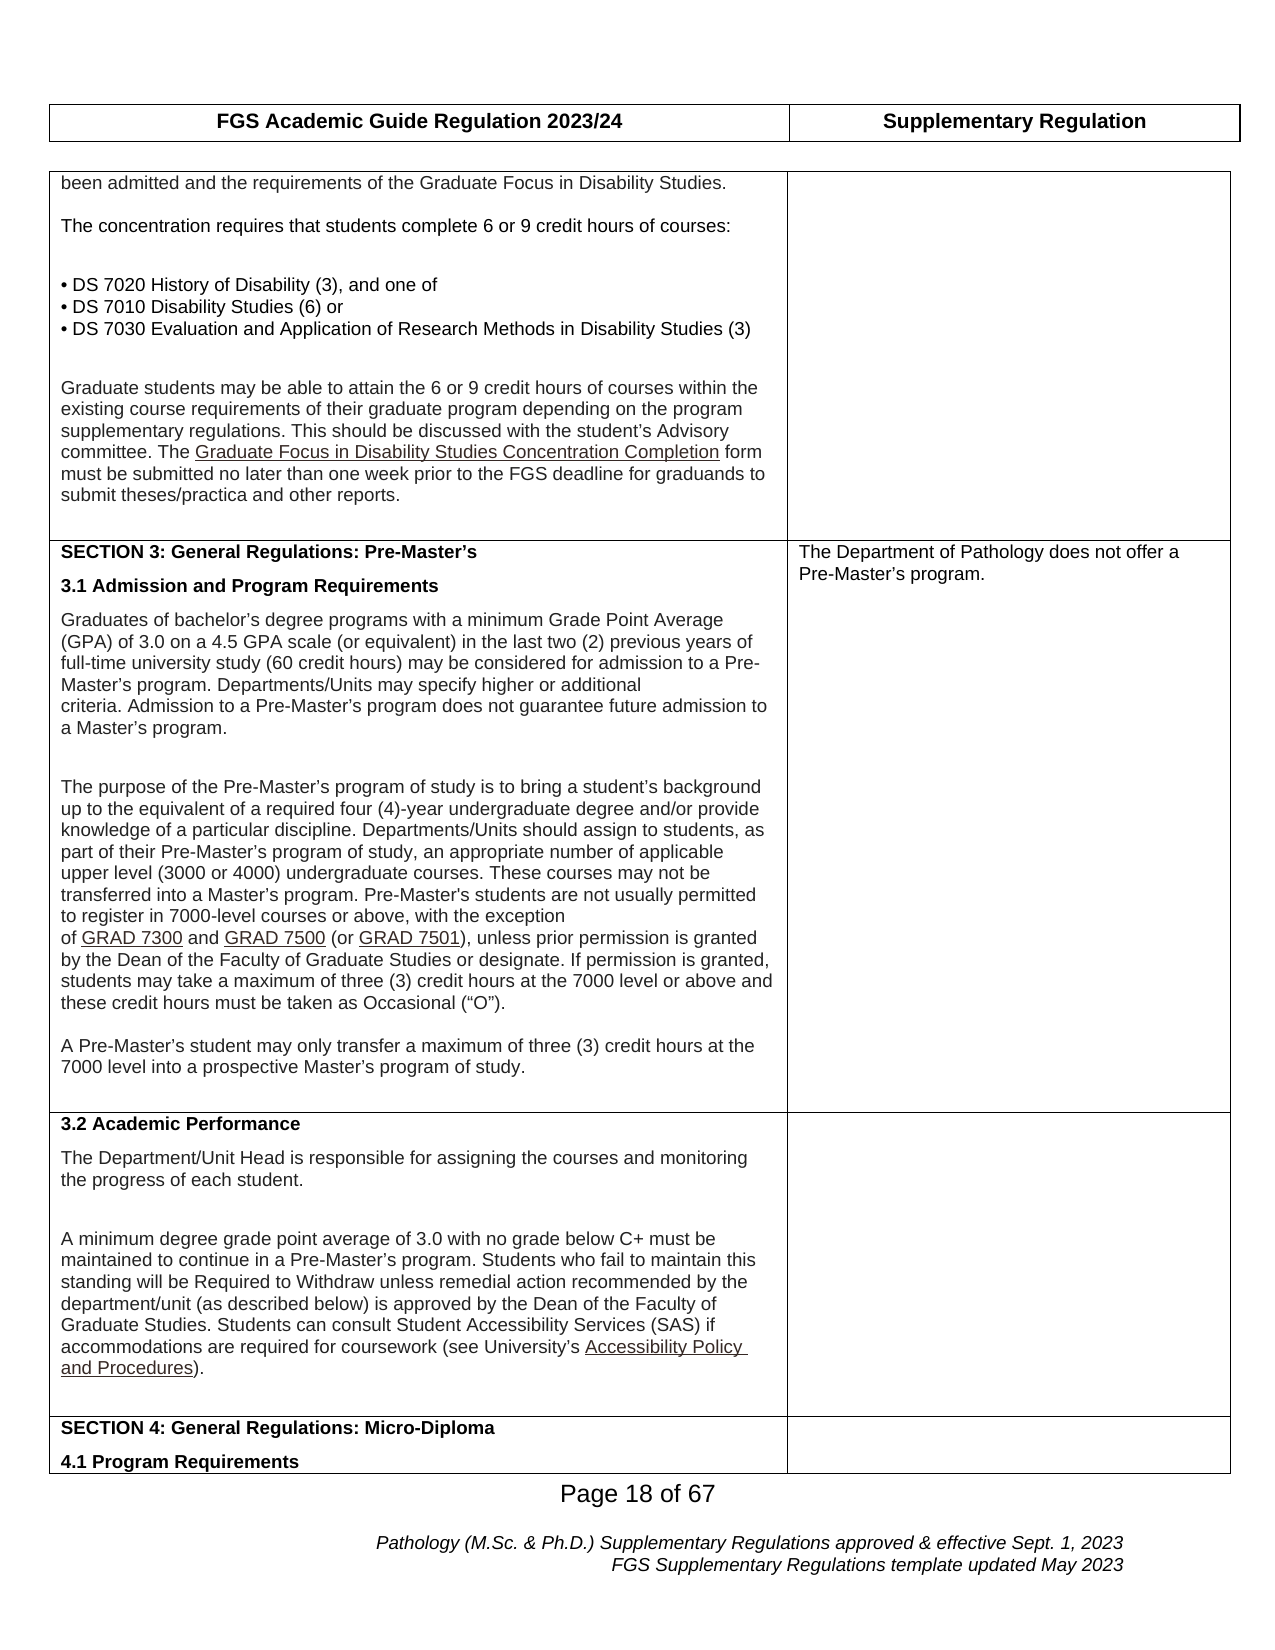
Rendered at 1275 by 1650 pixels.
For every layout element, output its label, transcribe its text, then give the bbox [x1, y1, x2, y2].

table_cell 3.2 Academic Performance The Department/Unit Head is responsible for assigning the courses and monitoring the progress of each student. A minimum degree grade point average of 3.0 with no grade below C+ must be maintained to continue in a Pre-Master’s program. Students who fail to maintain this standing will be Required to Withdraw unless remedial action recommended by the department/unit (as described below) is approved by the Dean of the Faculty of Graduate Studies. Students can consult Student Accessibility Services (SAS) if accommodations are required for coursework (see University’s Accessibility Policy and Procedures). [50, 1113, 787, 1416]
table_cell [788, 1417, 1230, 1473]
table_cell [788, 172, 1230, 540]
table_cell [788, 1113, 1230, 1416]
table_cell The Department of Pathology does not offer a Pre-Master’s program. [788, 541, 1230, 1112]
table_cell SECTION 3: General Regulations: Pre-Master’s 3.1 Admission and Program Requirements Graduates of bachelor’s degree programs with a minimum Grade Point Average (GPA) of 3.0 on a 4.5 GPA scale (or equivalent) in the last two (2) previous years of full-time university study (60 credit hours) may be considered for admission to a Pre-Master’s program. Departments/Units may specify higher or additional criteria. Admission to a Pre-Master’s program does not guarantee future admission to a Master’s program. The purpose of the Pre-Master’s program of study is to bring a student’s background up to the equivalent of a required four (4)-year undergraduate degree and/or provide knowledge of a particular discipline. Departments/Units should assign to students, as part of their Pre-Master’s program of study, an appropriate number of applicable upper level (3000 or 4000) undergraduate courses. These courses may not be transferred into a Master’s program. Pre-Master's students are not usually permitted to register in 7000-level courses or above, with the exception of GRAD 7300 and GRAD 7500 (or GRAD 7501), unless prior permission is granted by the Dean of the Faculty of Graduate Studies or designate. If permission is granted, students may take a maximum of three (3) credit hours at the 7000 level or above and these credit hours must be taken as Occasional (“O”). A Pre-Master’s student may only transfer a maximum of three (3) credit hours at the 7000 level into a prospective Master’s program of study. [50, 541, 787, 1112]
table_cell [50, 1417, 787, 1473]
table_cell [50, 172, 787, 540]
